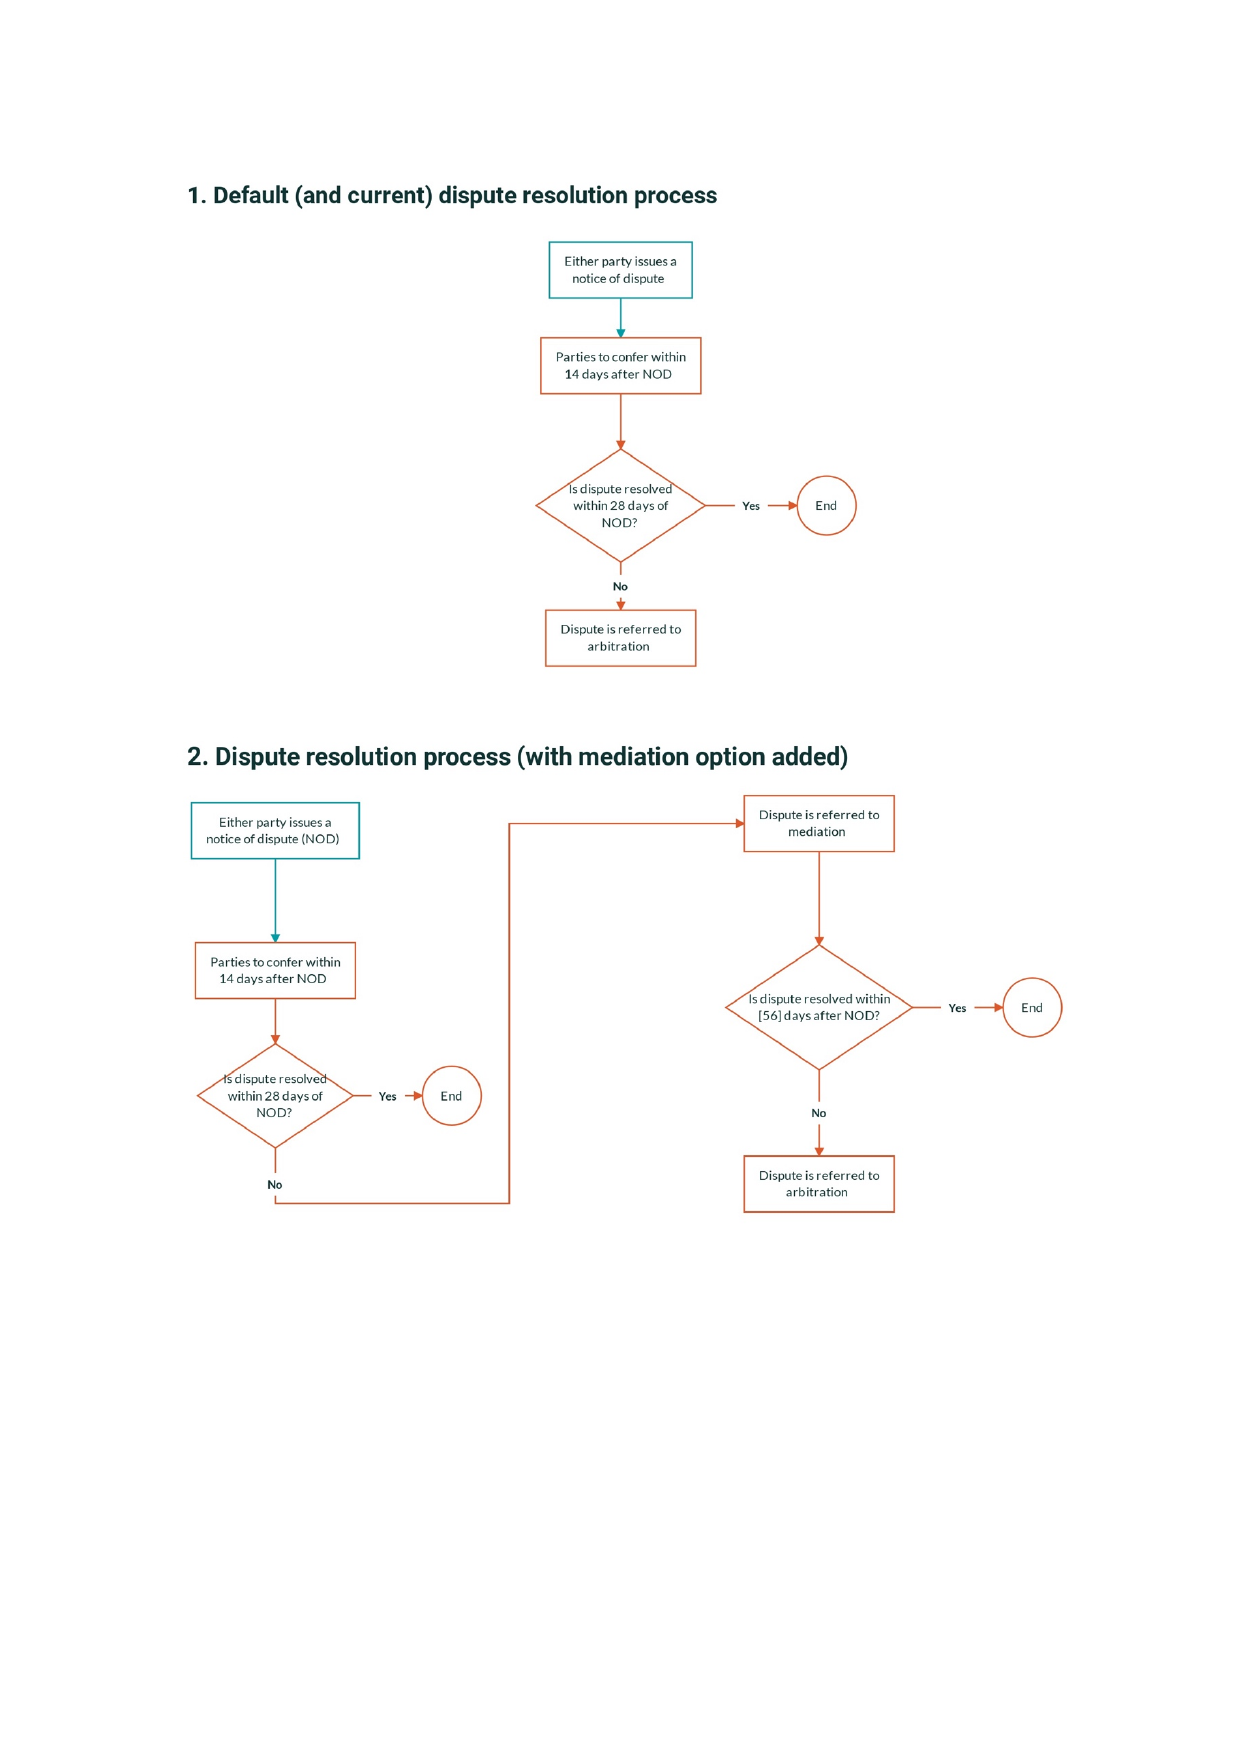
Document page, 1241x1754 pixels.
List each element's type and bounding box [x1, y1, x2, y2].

picture [150, 150, 1091, 679]
picture [150, 709, 1091, 1239]
